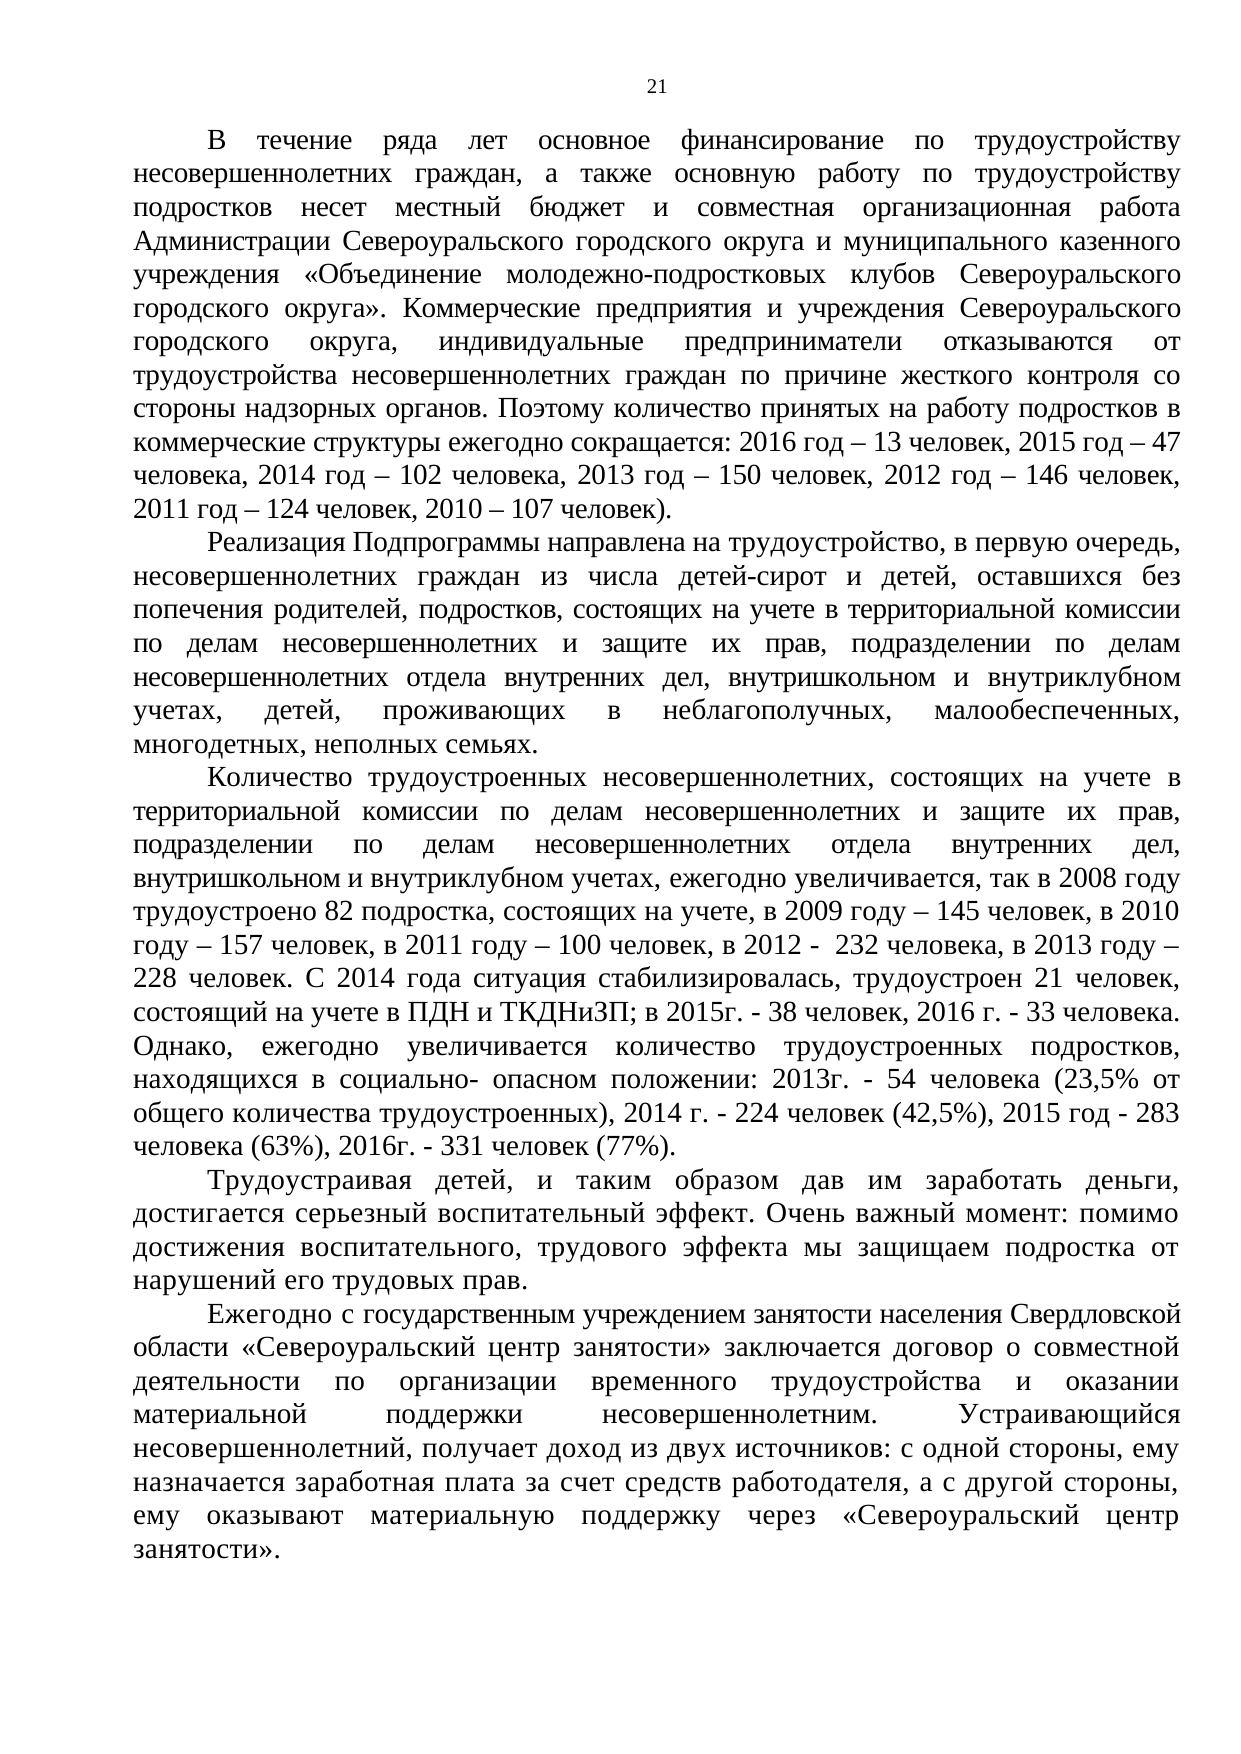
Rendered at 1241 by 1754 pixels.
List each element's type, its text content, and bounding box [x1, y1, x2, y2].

text В течение ряда лет основное финансирование по трудоустройству несовершеннолетних граждан, а также основную работу по трудоустройству подростков несет местный бюджет и совместная организационная работа Администрации Североуральского городского округа и муниципального казенного учреждения «Объединение молодежно-подростковых клубов Североуральского городского округа». Коммерческие предприятия и учреждения Североуральского городского округа, индивидуальные предприниматели отказываются от трудоустройства несовершеннолетних граждан по причине жесткого контроля со стороны надзорных органов. Поэтому количество принятых на работу подростков в коммерческие структуры ежегодно сокращается: 2016 год – 13 человек, 2015 год – 47 человека, 2014 год – 102 человека, 2013 год – 150 человек, 2012 год – 146 человек, 2011 год – 124 человек, 2010 – 107 человек). [133, 122, 1181, 524]
text Реализация Подпрограммы направлена на трудоустройство, в первую очередь, несовершеннолетних граждан из числа детей-сирот и детей, оставшихся без попечения родителей, подростков, состоящих на учете в территориальной комиссии по делам несовершеннолетних и защите их прав, подразделении по делам несовершеннолетних отдела внутренних дел, внутришкольном и внутриклубном учетах, детей, проживающих в неблагополучных, малообеспеченных, многодетных, неполных семьях. [133, 524, 1181, 759]
text Ежегодно с государственным учреждением занятости населения Свердловской области «Североуральский центр занятости» заключается договор о совместной деятельности по организации временного трудоустройства и оказании материальной поддержки несовершеннолетним. Устраивающийся несовершеннолетний, получает доход из двух источников: с одной стороны, ему назначается заработная плата за счет средств работодателя, а с другой стороны, ему оказывают материальную поддержку через «Североуральский центр занятости». [133, 1296, 1181, 1564]
text Трудоустраивая детей, и таким образом дав им заработать деньги, достигается серьезный воспитательный эффект. Очень важный момент: помимо достижения воспитательного, трудового эффекта мы защищаем подростка от нарушений его трудовых прав. [133, 1162, 1181, 1296]
text Количество трудоустроенных несовершеннолетних, состоящих на учете в территориальной комиссии по делам несовершеннолетних и защите их прав, подразделении по делам несовершеннолетних отдела внутренних дел, внутришкольном и внутриклубном учетах, ежегодно увеличивается, так в 2008 году трудоустроено 82 подростка, состоящих на учете, в 2009 году – 145 человек, в 2010 году – 157 человек, в 2011 году – 100 человек, в 2012 - 232 человека, в 2013 году – 228 человек. С 2014 года ситуация стабилизировалась, трудоустроен 21 человек, состоящий на учете в ПДН и ТКДНиЗП; в 2015г. - 38 человек, 2016 г. - 33 человека. Однако, ежегодно увеличивается количество трудоустроенных подростков, находящихся в социально- опасном положении: 2013г. - 54 человека (23,5% от общего количества трудоустроенных), 2014 г. - 224 человек (42,5%), 2015 год - 283 человека (63%), 2016г. - 331 человек (77%). [133, 759, 1181, 1162]
